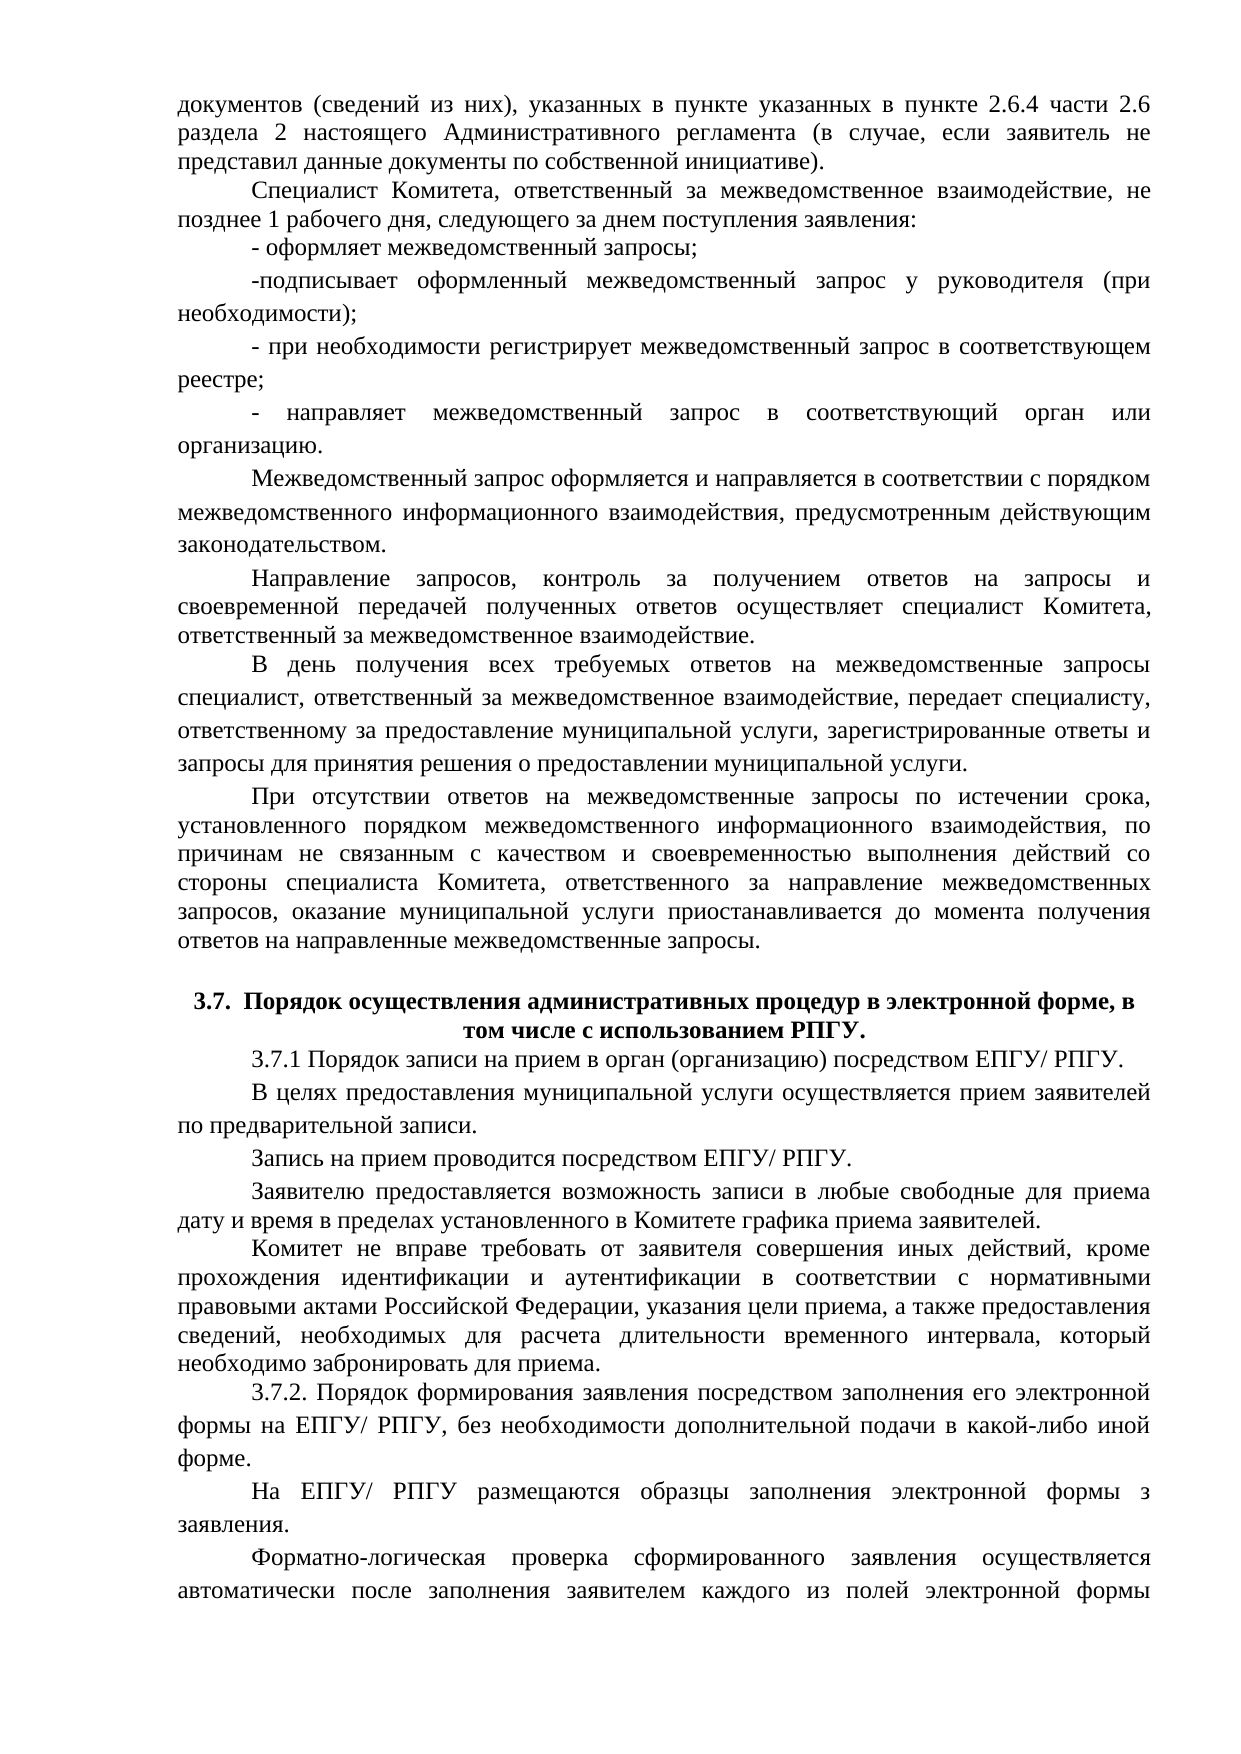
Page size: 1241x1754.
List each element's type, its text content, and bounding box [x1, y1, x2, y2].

text - при необходимости регистрирует межведомственный запрос в соответствующем реестре; [177, 331, 1152, 393]
text На ЕПГУ/ РПГУ размещаются образцы заполнения электронной формы з заявления. [177, 1476, 1152, 1538]
text Запись на прием проводится посредством ЕПГУ/ РПГУ. [177, 1143, 1152, 1172]
text При отсутствии ответов на межведомственные запросы по истечении срока, установленного порядком межведомственного информационного взаимодействия, по причинам не связанным с качеством и своевременностью выполнения действий со стороны специалиста Комитета, ответственного за направление межведомственных запросов, оказание муниципальной услуги приостанавливается до момента получения ответов на направленные межведомственные запросы. [177, 781, 1152, 953]
text 3.7.1 Порядок записи на прием в орган (организацию) посредством ЕПГУ/ РПГУ. [177, 1044, 1152, 1073]
subtitle 3.7. Порядок осуществления административных процедур в электронной форме, в том числе с использованием РПГУ. [177, 986, 1152, 1044]
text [177, 89, 1152, 175]
text В день получения всех требуемых ответов на межведомственные запросы специалист, ответственный за межведомственное взаимодействие, передает специалисту, ответственному за предоставление муниципальной услуги, зарегистрированные ответы и запросы для принятия решения о предоставлении муниципальной услуги. [177, 649, 1152, 777]
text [177, 1542, 1152, 1604]
text Заявителю предоставляется возможность записи в любые свободные для приема дату и время в пределах установленного в Комитете графика приема заявителей. [177, 1176, 1152, 1233]
text Комитет не вправе требовать от заявителя совершения иных действий, кроме прохождения идентификации и аутентификации в соответствии с нормативными правовыми актами Российской Федерации, указания цели приема, а также предоставления сведений, необходимых для расчета длительности временного интервала, который необходимо забронировать для приема. [177, 1233, 1152, 1377]
text - направляет межведомственный запрос в соответствующий орган или организацию. [177, 397, 1152, 459]
text 3.7.2. Порядок формирования заявления посредством заполнения его электронной формы на ЕПГУ/ РПГУ, без необходимости дополнительной подачи в какой-либо иной форме. [177, 1377, 1152, 1472]
text В целях предоставления муниципальной услуги осуществляется прием заявителей по предварительной записи. [177, 1077, 1152, 1139]
text Специалист Комитета, ответственный за межведомственное взаимодействие, не позднее 1 рабочего дня, следующего за днем поступления заявления: [177, 175, 1152, 232]
text - оформляет межведомственный запросы; [177, 232, 1152, 261]
text Межведомственный запрос оформляется и направляется в соответствии с порядком межведомственного информационного взаимодействия, предусмотренным действующим законодательством. [177, 463, 1152, 558]
text -подписывает оформленный межведомственный запрос у руководителя (при необходимости); [177, 265, 1152, 327]
text Направление запросов, контроль за получением ответов на запросы и своевременной передачей полученных ответов осуществляет специалист Комитета, ответственный за межведомственное взаимодействие. [177, 563, 1152, 649]
